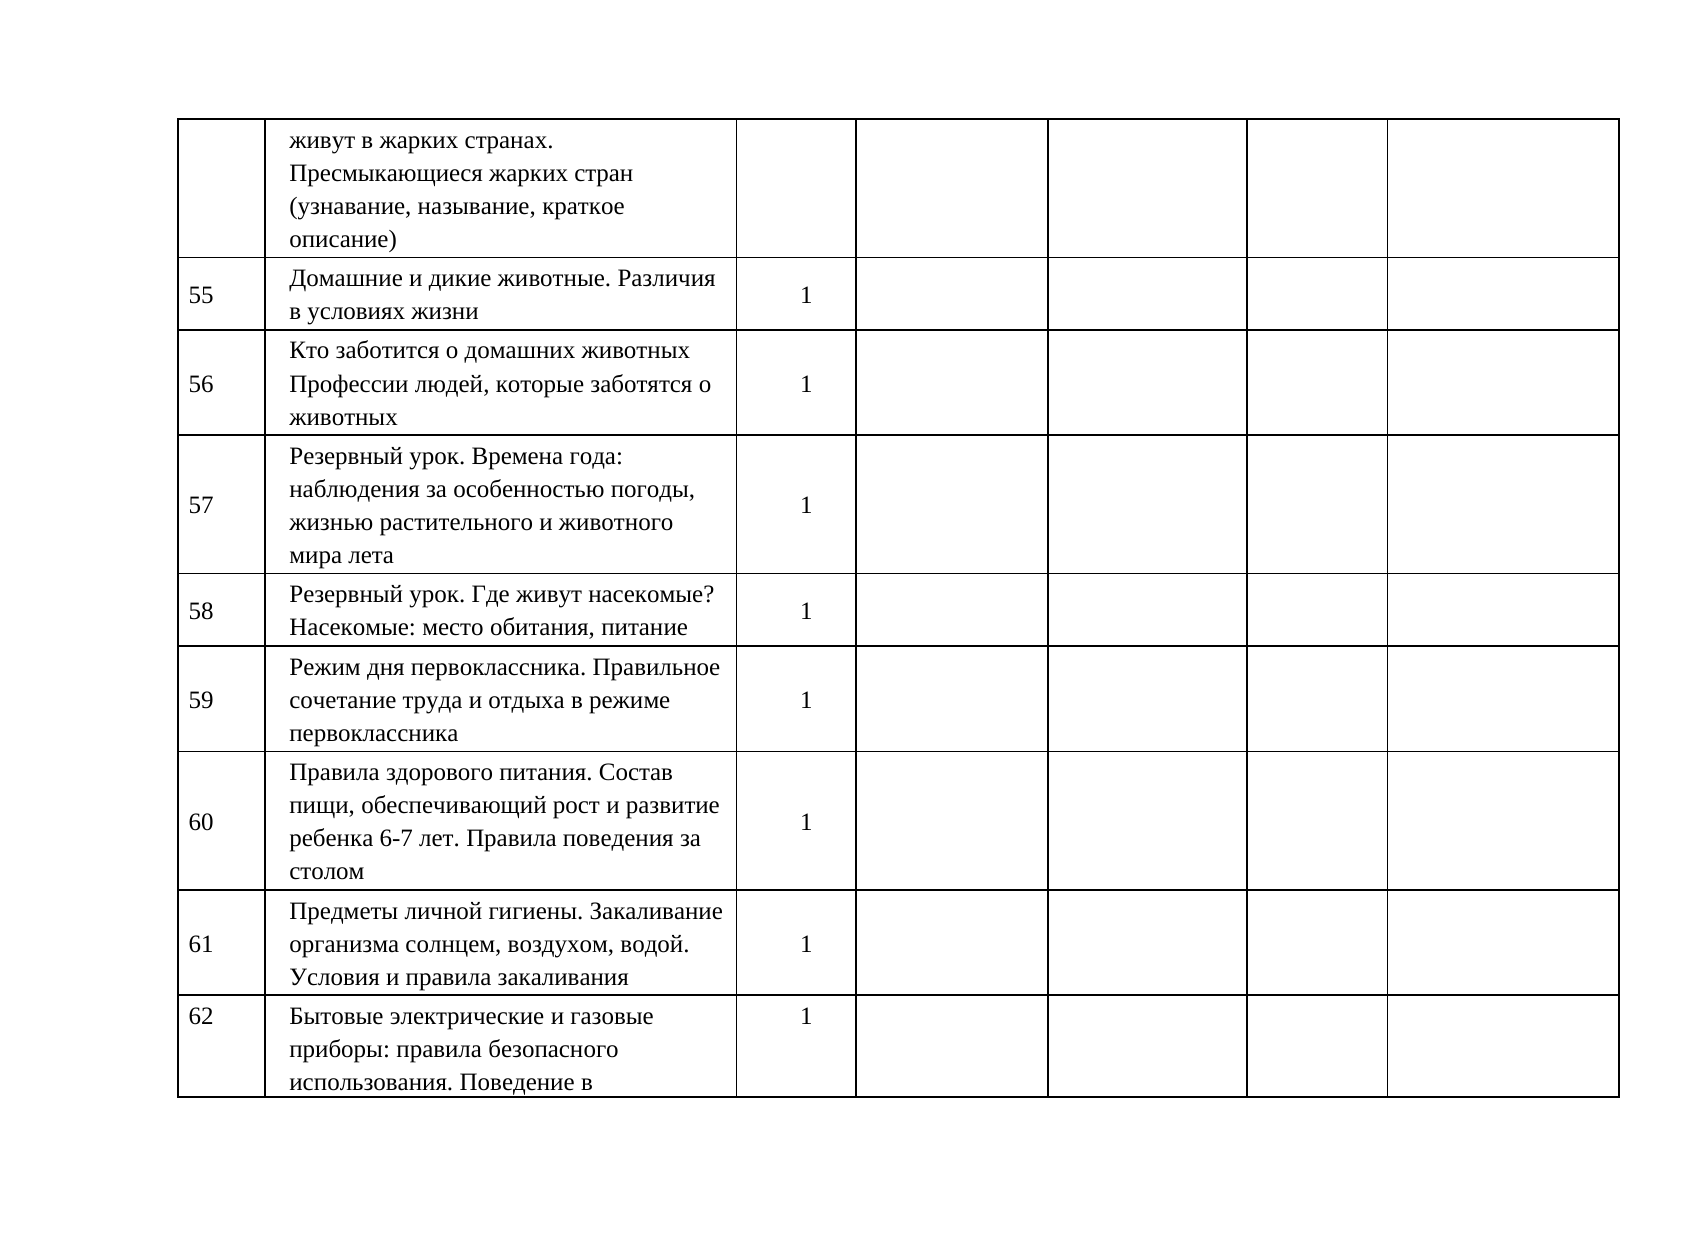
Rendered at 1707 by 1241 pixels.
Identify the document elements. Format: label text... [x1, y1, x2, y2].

table_cell [857, 891, 1047, 994]
table_cell [1388, 258, 1618, 329]
table_cell [1388, 752, 1618, 889]
table_cell [1049, 996, 1246, 1096]
table_cell 1 [737, 647, 855, 751]
table_cell 1 [737, 436, 855, 573]
table_cell 1 [737, 996, 855, 1096]
table_cell [1049, 120, 1246, 256]
table_cell [1248, 996, 1387, 1096]
table_cell [1248, 436, 1387, 573]
table_cell [1049, 436, 1246, 573]
table_cell Резервный урок. Где живут насекомые? Насекомые: место обитания, питание [266, 574, 736, 645]
table_cell [857, 436, 1047, 573]
table_cell [1388, 120, 1618, 256]
table_cell 1 [737, 574, 855, 645]
table_cell [857, 120, 1047, 256]
table_cell [1248, 574, 1387, 645]
table_cell [857, 752, 1047, 889]
table_cell 56 [179, 331, 264, 434]
table_cell [1388, 574, 1618, 645]
table_cell [857, 574, 1047, 645]
table_cell 58 [179, 574, 264, 645]
table_cell [1388, 436, 1618, 573]
table_cell [1049, 331, 1246, 434]
table_cell [1248, 120, 1387, 256]
table_cell 1 [737, 891, 855, 994]
table_cell 61 [179, 891, 264, 994]
table_cell 54 [179, 120, 264, 256]
table_cell 57 [179, 436, 264, 573]
table_cell [1248, 647, 1387, 751]
table_cell Кто заботится о домашних животных Профессии людей, которые заботятся о животных [266, 331, 736, 434]
table_cell Резервный урок. Времена года: наблюдения за особенностью погоды, жизнью растительного и животного мира лета [266, 436, 736, 573]
table_cell 1 [737, 120, 855, 256]
table_cell [1248, 891, 1387, 994]
table_cell Правила здорового питания. Состав пищи, обеспечивающий рост и развитие ребенка 6-7 лет. Правила поведения за столом [266, 752, 736, 889]
table_cell 62 [179, 996, 264, 1096]
table_cell [1248, 752, 1387, 889]
table_cell [1388, 647, 1618, 751]
table_cell [857, 258, 1047, 329]
table_cell 60 [179, 752, 264, 889]
table_cell 59 [179, 647, 264, 751]
table_cell [1049, 258, 1246, 329]
table_cell [1049, 752, 1246, 889]
table_cell [857, 331, 1047, 434]
table_cell [1049, 891, 1246, 994]
table_cell [1388, 891, 1618, 994]
table_cell Домашние и дикие животные. Различия в условиях жизни [266, 258, 736, 329]
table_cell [266, 996, 736, 1096]
table_cell 1 [737, 752, 855, 889]
table_cell [1388, 331, 1618, 434]
table_cell Предметы личной гигиены. Закаливание организма солнцем, воздухом, водой. Условия и правила закаливания [266, 891, 736, 994]
table_cell [1248, 331, 1387, 434]
table_cell 1 [737, 331, 855, 434]
table_cell 55 [179, 258, 264, 329]
table_cell Режим дня первоклассника. Правильное сочетание труда и отдыха в режиме первоклассника [266, 647, 736, 751]
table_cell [266, 120, 736, 256]
table_cell [1049, 574, 1246, 645]
table_cell [857, 996, 1047, 1096]
table_cell [1388, 996, 1618, 1096]
table_cell 1 [737, 258, 855, 329]
table_cell [1248, 258, 1387, 329]
table_cell [1049, 647, 1246, 751]
table_cell [857, 647, 1047, 751]
